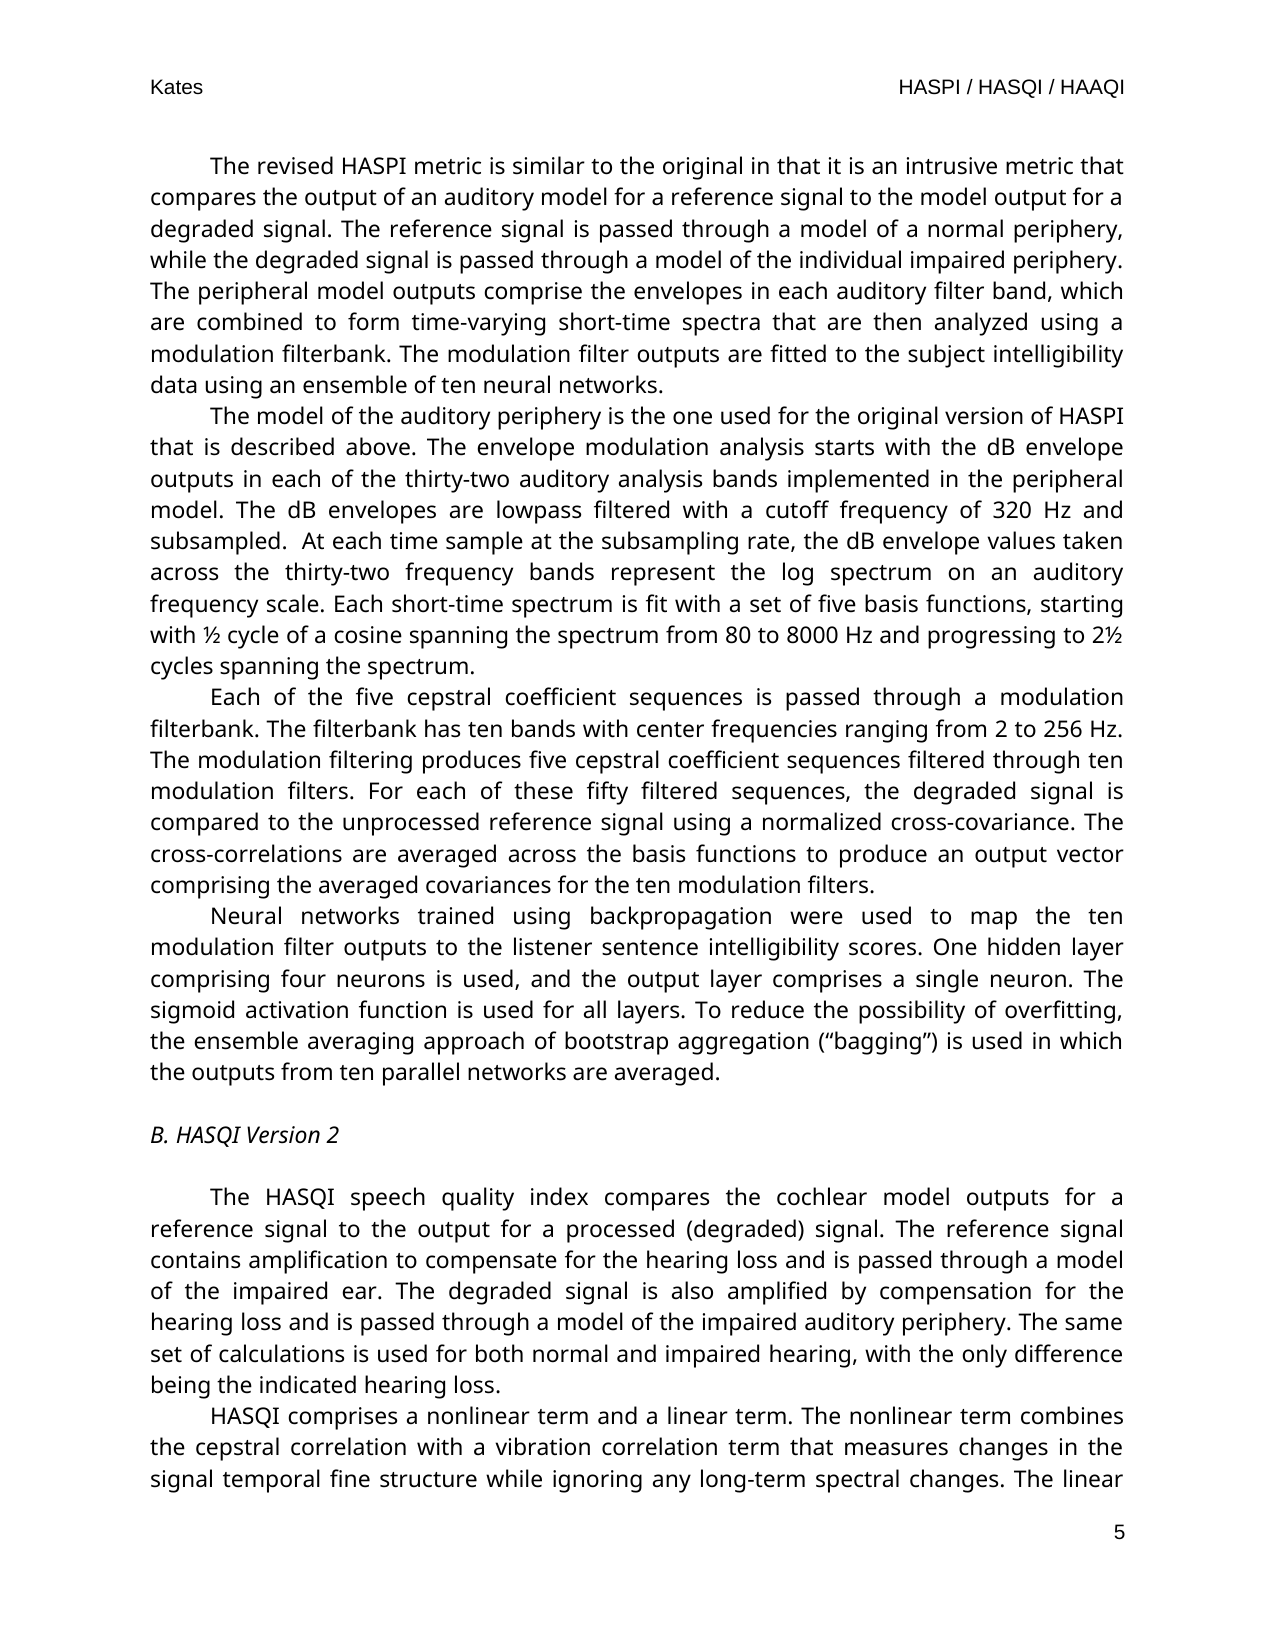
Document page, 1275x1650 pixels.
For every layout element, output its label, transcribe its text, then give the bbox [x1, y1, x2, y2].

text B. HASQI Version 2 [150, 1119, 1125, 1150]
text Each of the five cepstral coefficient sequences is passed through a modulation filterbank. The filterbank has ten bands with center frequencies ranging from 2 to 256 Hz. The modulation filtering produces five cepstral coefficient sequences filtered through ten modulation filters. For each of these fifty filtered sequences, the degraded signal is compared to the unprocessed reference signal using a normalized cross-covariance. The cross-correlations are averaged across the basis functions to produce an output vector comprising the averaged covariances for the ten modulation filters. [150, 681, 1125, 900]
text The HASQI speech quality index compares the cochlear model outputs for a reference signal to the output for a processed (degraded) signal. The reference signal contains amplification to compensate for the hearing loss and is passed through a model of the impaired ear. The degraded signal is also amplified by compensation for the hearing loss and is passed through a model of the impaired auditory periphery. The same set of calculations is used for both normal and impaired hearing, with the only difference being the indicated hearing loss. [150, 1181, 1125, 1400]
text Neural networks trained using backpropagation were used to map the ten modulation filter outputs to the listener sentence intelligibility scores. One hidden layer comprising four neurons is used, and the output layer comprises a single neuron. The sigmoid activation function is used for all layers. To reduce the possibility of overfitting, the ensemble averaging approach of bootstrap aggregation (“bagging”) is used in which the outputs from ten parallel networks are averaged. [150, 900, 1125, 1087]
text The model of the auditory periphery is the one used for the original version of HASPI that is described above. The envelope modulation analysis starts with the dB envelope outputs in each of the thirty-two auditory analysis bands implemented in the peripheral model. The dB envelopes are lowpass filtered with a cutoff frequency of 320 Hz and subsampled. At each time sample at the subsampling rate, the dB envelope values taken across the thirty-two frequency bands represent the log spectrum on an auditory frequency scale. Each short-time spectrum is fit with a set of five basis functions, starting with ½ cycle of a cosine spanning the spectrum from 80 to 8000 Hz and progressing to 2½ cycles spanning the spectrum. [150, 400, 1125, 681]
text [150, 1400, 1125, 1494]
text The revised HASPI metric is similar to the original in that it is an intrusive metric that compares the output of an auditory model for a reference signal to the model output for a degraded signal. The reference signal is passed through a model of a normal periphery, while the degraded signal is passed through a model of the individual impaired periphery. The peripheral model outputs comprise the envelopes in each auditory filter band, which are combined to form time-varying short-time spectra that are then analyzed using a modulation filterbank. The modulation filter outputs are fitted to the subject intelligibility data using an ensemble of ten neural networks. [150, 150, 1125, 400]
